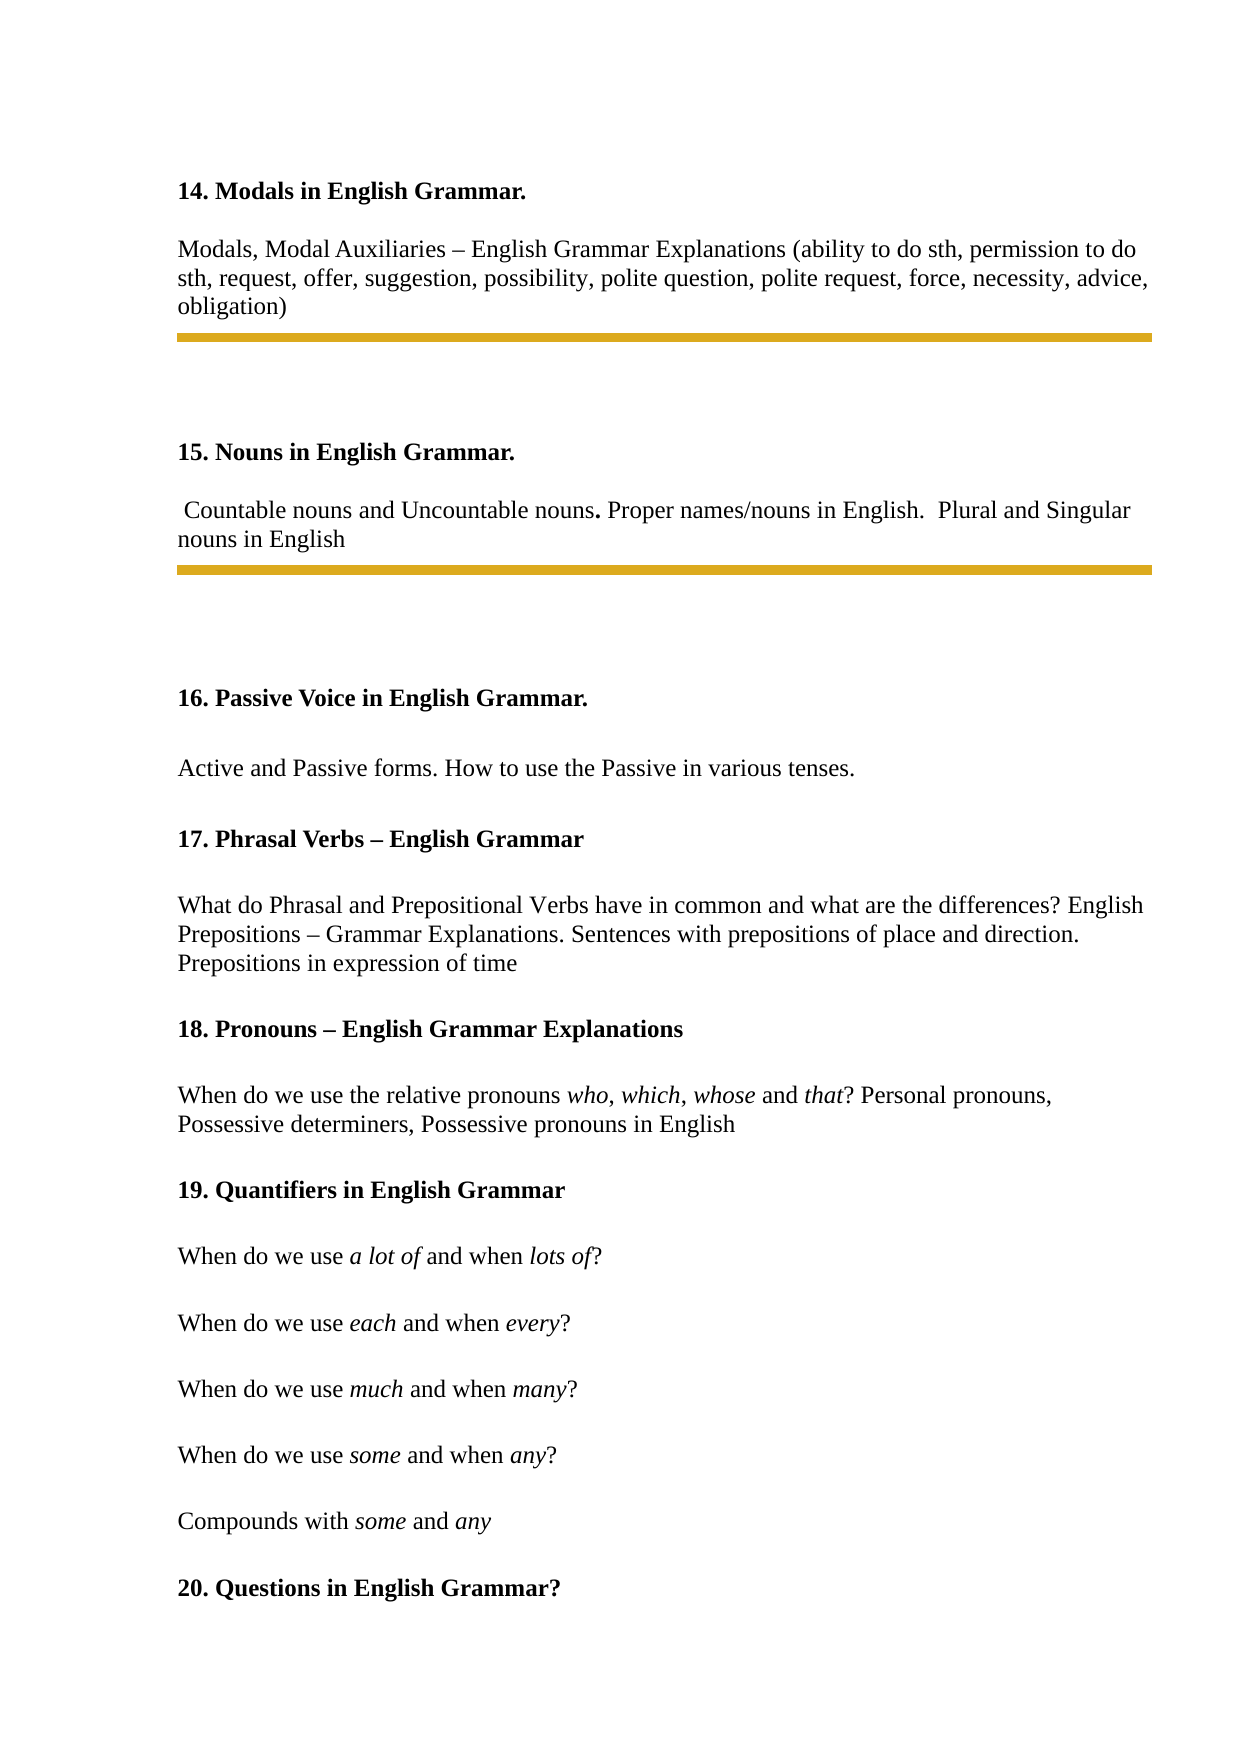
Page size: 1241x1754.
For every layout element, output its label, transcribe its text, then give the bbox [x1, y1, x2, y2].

text Compounds with some and any [177, 1506, 1152, 1535]
text 15. Nouns in English Grammar. [177, 437, 1152, 466]
text 18. Pronouns – English Grammar Explanations [177, 1014, 1152, 1043]
subtitle Active and Passive forms. How to use the Passive in various tenses. [177, 753, 1152, 782]
subtitle 16. Passive Voice in English Grammar. [177, 683, 1152, 712]
text 20. Questions in English Grammar? [177, 1573, 1152, 1601]
text 17. Phrasal Verbs – English Grammar [177, 824, 1152, 853]
text When do we use the relative pronouns who, which, whose and that? Personal pronouns, Possessive determiners, Possessive pronouns in English [177, 1080, 1152, 1138]
text When do we use much and when many? [177, 1374, 1152, 1403]
text When do we use a lot of and when lots of? [177, 1241, 1152, 1270]
text Countable nouns and Uncountable nouns. Proper names/nouns in English. Plural and Singular nouns in English [177, 495, 1152, 565]
text When do we use some and when any? [177, 1440, 1152, 1469]
text When do we use each and when every? [177, 1308, 1152, 1336]
text 14. Modals in English Grammar. [177, 176, 1152, 205]
text What do Phrasal and Prepositional Verbs have in common and what are the differences? English Prepositions – Grammar Explanations. Sentences with prepositions of place and direction. Prepositions in expression of time [177, 890, 1152, 976]
text Modals, Modal Auxiliaries – English Grammar Explanations (ability to do sth, permission to do sth, request, offer, suggestion, possibility, polite question, polite request, force, necessity, advice, obligation) [177, 234, 1152, 333]
text 19. Quantifiers in English Grammar [177, 1175, 1152, 1204]
